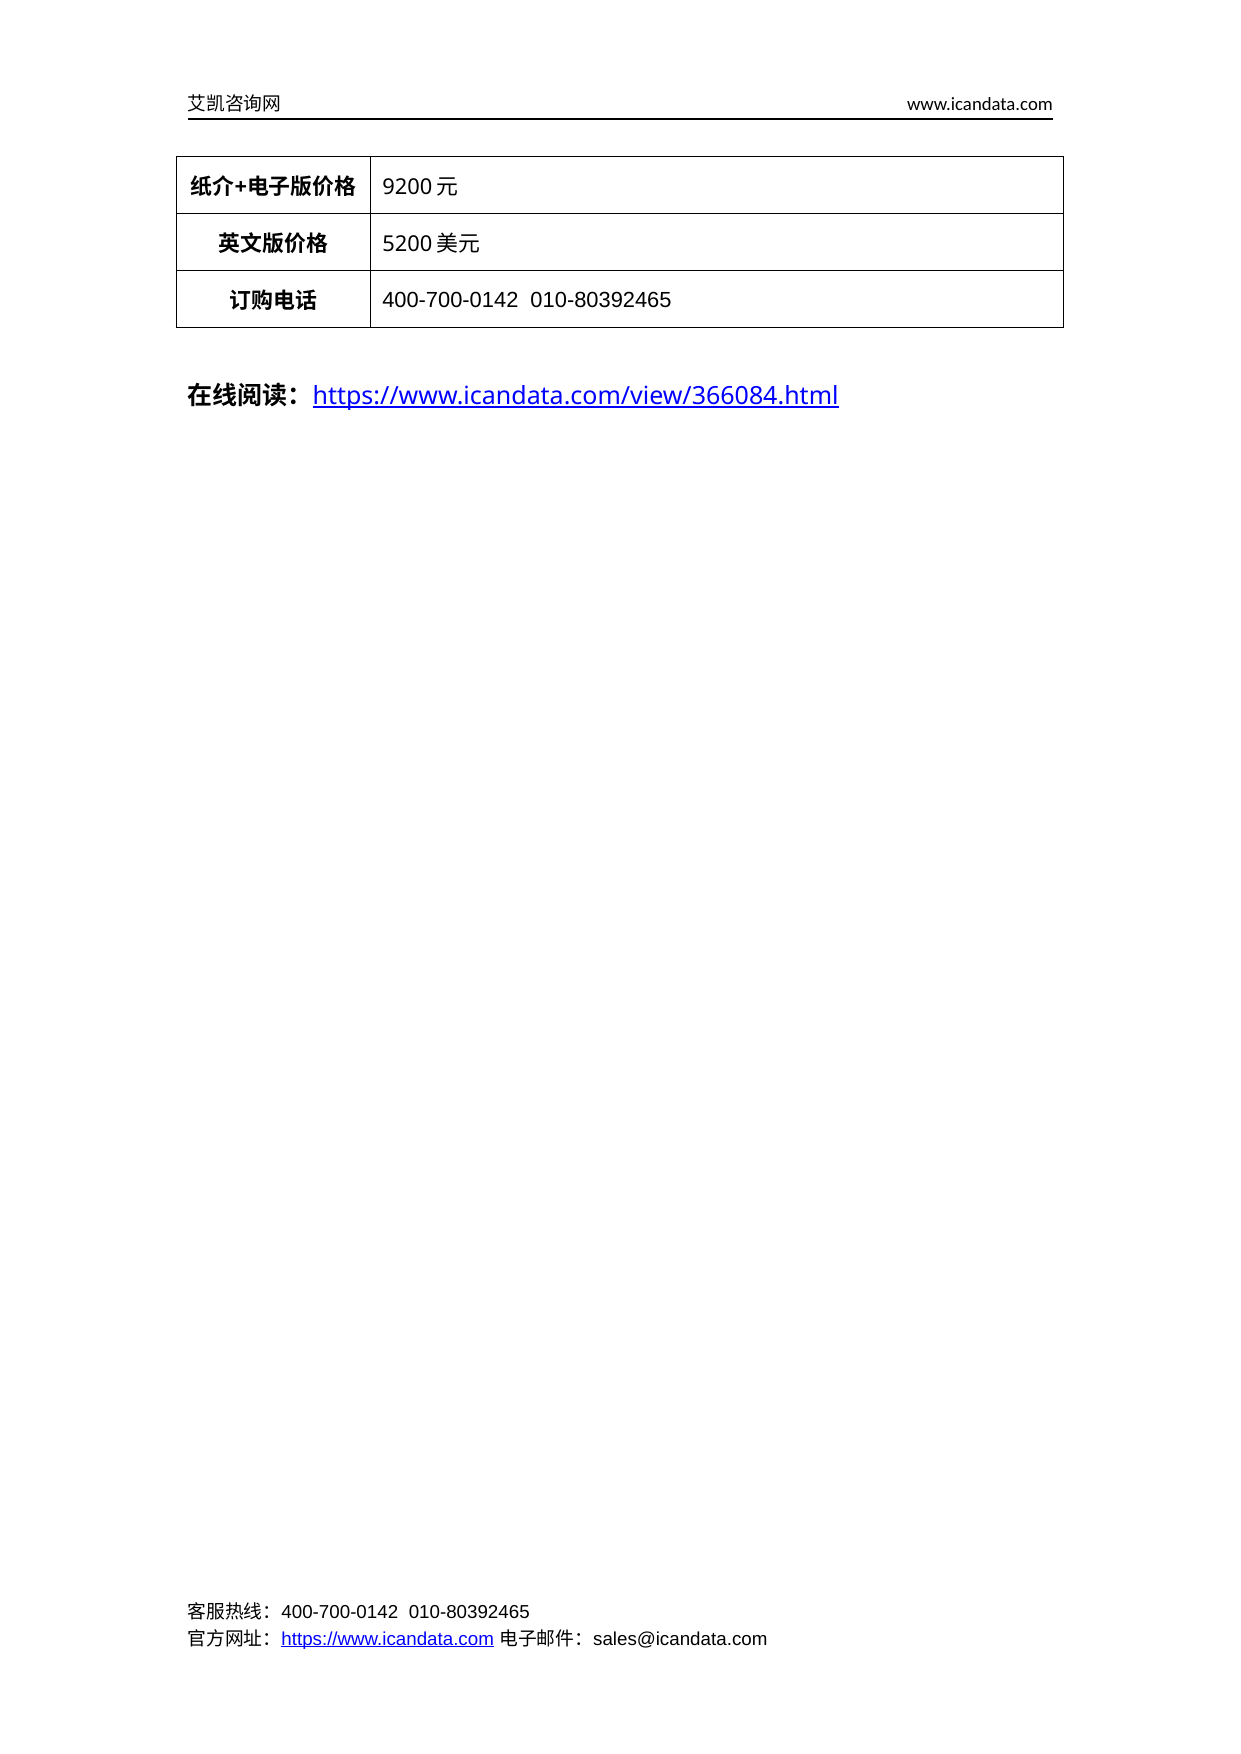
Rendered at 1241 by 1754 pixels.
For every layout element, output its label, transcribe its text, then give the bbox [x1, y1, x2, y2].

table_cell 纸介+电子版价格 [177, 157, 370, 213]
table_cell 9200元 [371, 157, 1063, 213]
table_cell 5200美元 [371, 214, 1063, 270]
table_cell 订购电话 [177, 271, 370, 327]
text 在线阅读：https://www.icandata.com/view/366084.html [187, 361, 1053, 426]
table_cell 英文版价格 [177, 214, 370, 270]
table_cell 400-700-0142 010-80392465 [371, 271, 1063, 327]
